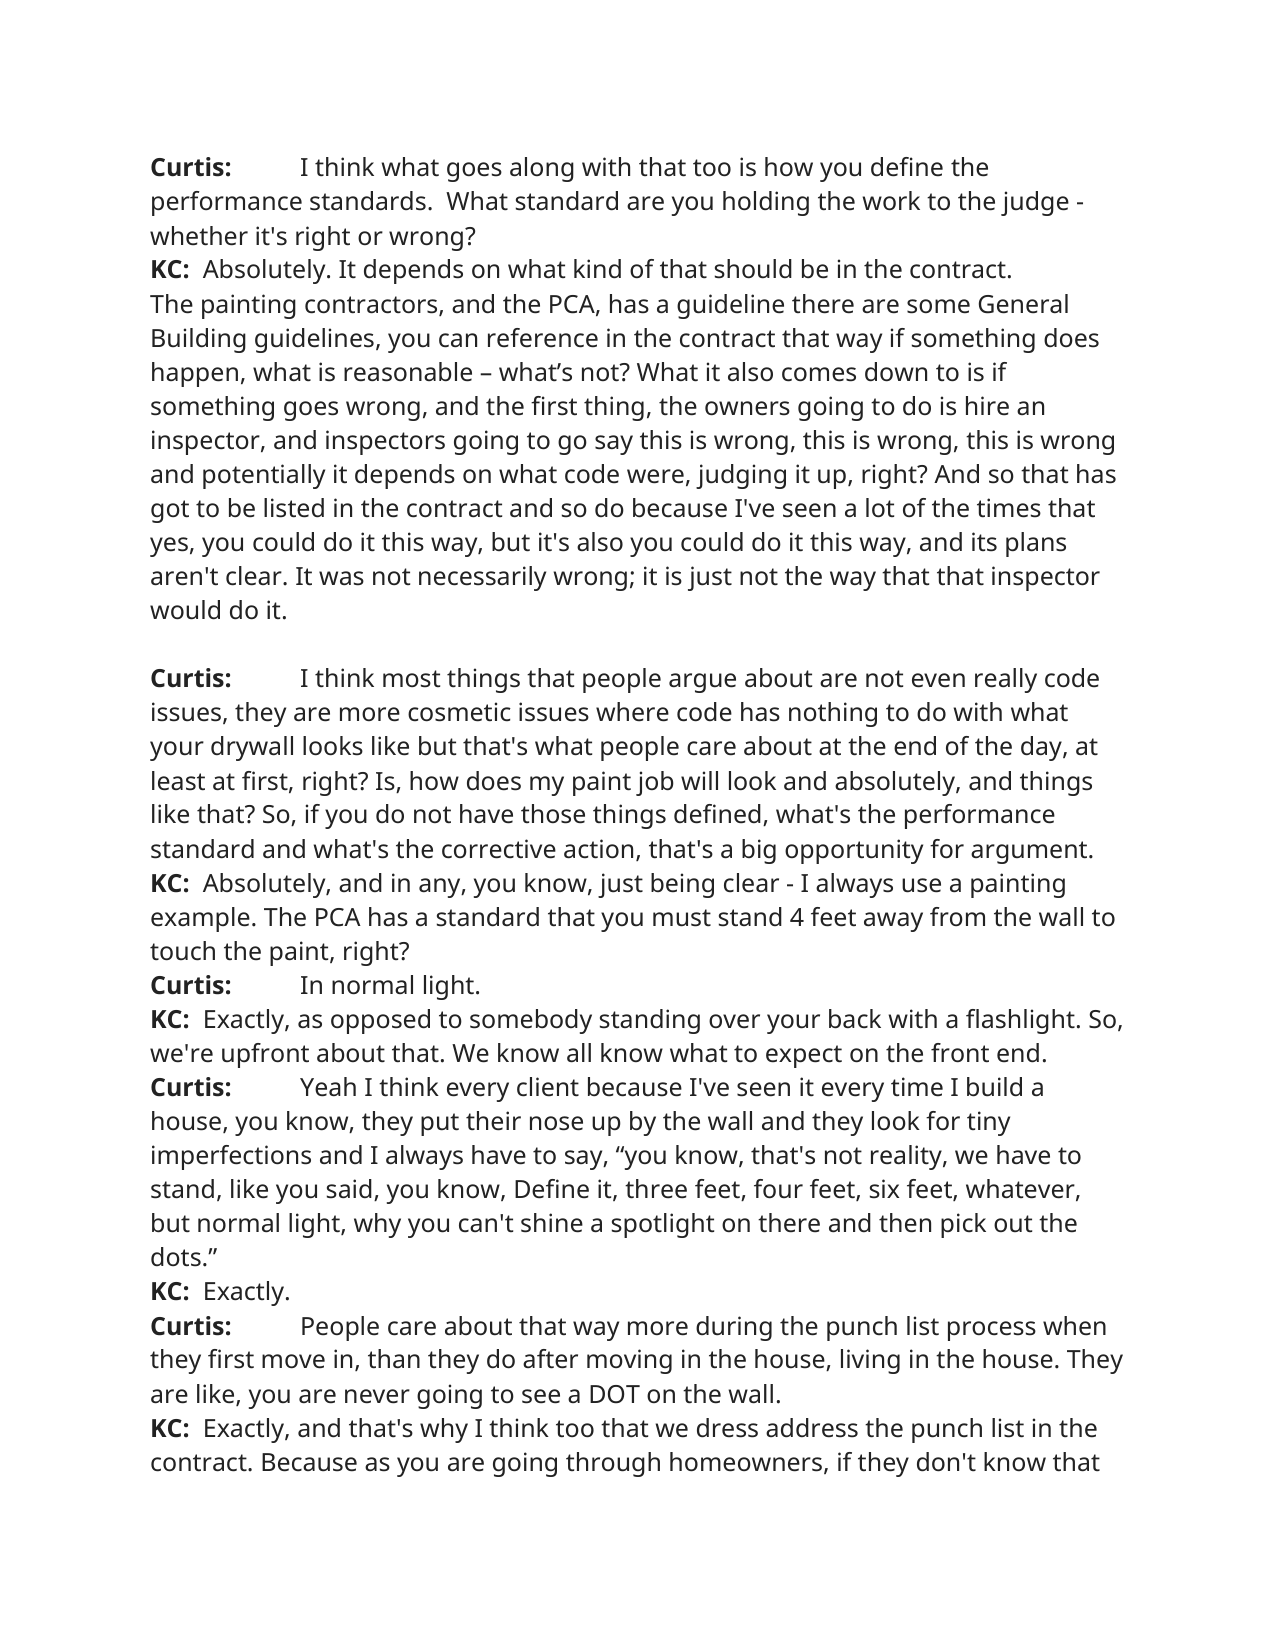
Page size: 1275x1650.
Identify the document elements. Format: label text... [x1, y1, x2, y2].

text KC: Absolutely. It depends on what kind of that should be in the contract. [150, 252, 1125, 286]
text KC: Absolutely, and in any, you know, just being clear - I always use a painting example. The PCA has a standard that you must stand 4 feet away from the wall to touch the paint, right? [150, 865, 1125, 967]
text Curtis: In normal light. [150, 967, 1125, 1002]
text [150, 1410, 1125, 1478]
text Curtis: Yeah I think every client because I've seen it every time I build a house, you know, they put their nose up by the wall and they look for tiny imperfections and I always have to say, “you know, that's not reality, we have to stand, like you said, you know, Define it, three feet, four feet, six feet, whatever, but normal light, why you can't shine a spotlight on there and then pick out the dots.” [150, 1070, 1125, 1274]
text Curtis: I think most things that people argue about are not even really code issues, they are more cosmetic issues where code has nothing to do with what your drywall looks like but that's what people care about at the end of the day, at least at first, right? Is, how does my paint job will look and absolutely, and things like that? So, if you do not have those things defined, what's the performance standard and what's the corrective action, that's a big opportunity for argument. [150, 661, 1125, 865]
text KC: Exactly. [150, 1274, 1125, 1308]
text Curtis: I think what goes along with that too is how you define the performance standards. What standard are you holding the work to the judge - whether it's right or wrong? [150, 150, 1125, 252]
text The painting contractors, and the PCA, has a guideline there are some General Building guidelines, you can reference in the contract that way if something does happen, what is reasonable – what’s not? What it also comes down to is if something goes wrong, and the first thing, the owners going to do is hire an inspector, and inspectors going to go say this is wrong, this is wrong, this is wrong and potentially it depends on what code were, judging it up, right? And so that has got to be listed in the contract and so do because I've seen a lot of the times that yes, you could do it this way, but it's also you could do it this way, and its plans aren't clear. It was not necessarily wrong; it is just not the way that that inspector would do it. [150, 286, 1125, 627]
text Curtis: People care about that way more during the punch list process when they first move in, than they do after moving in the house, living in the house. They are like, you are never going to see a DOT on the wall. [150, 1308, 1125, 1410]
text KC: Exactly, as opposed to somebody standing over your back with a flashlight. So, we're upfront about that. We know all know what to expect on the front end. [150, 1002, 1125, 1070]
